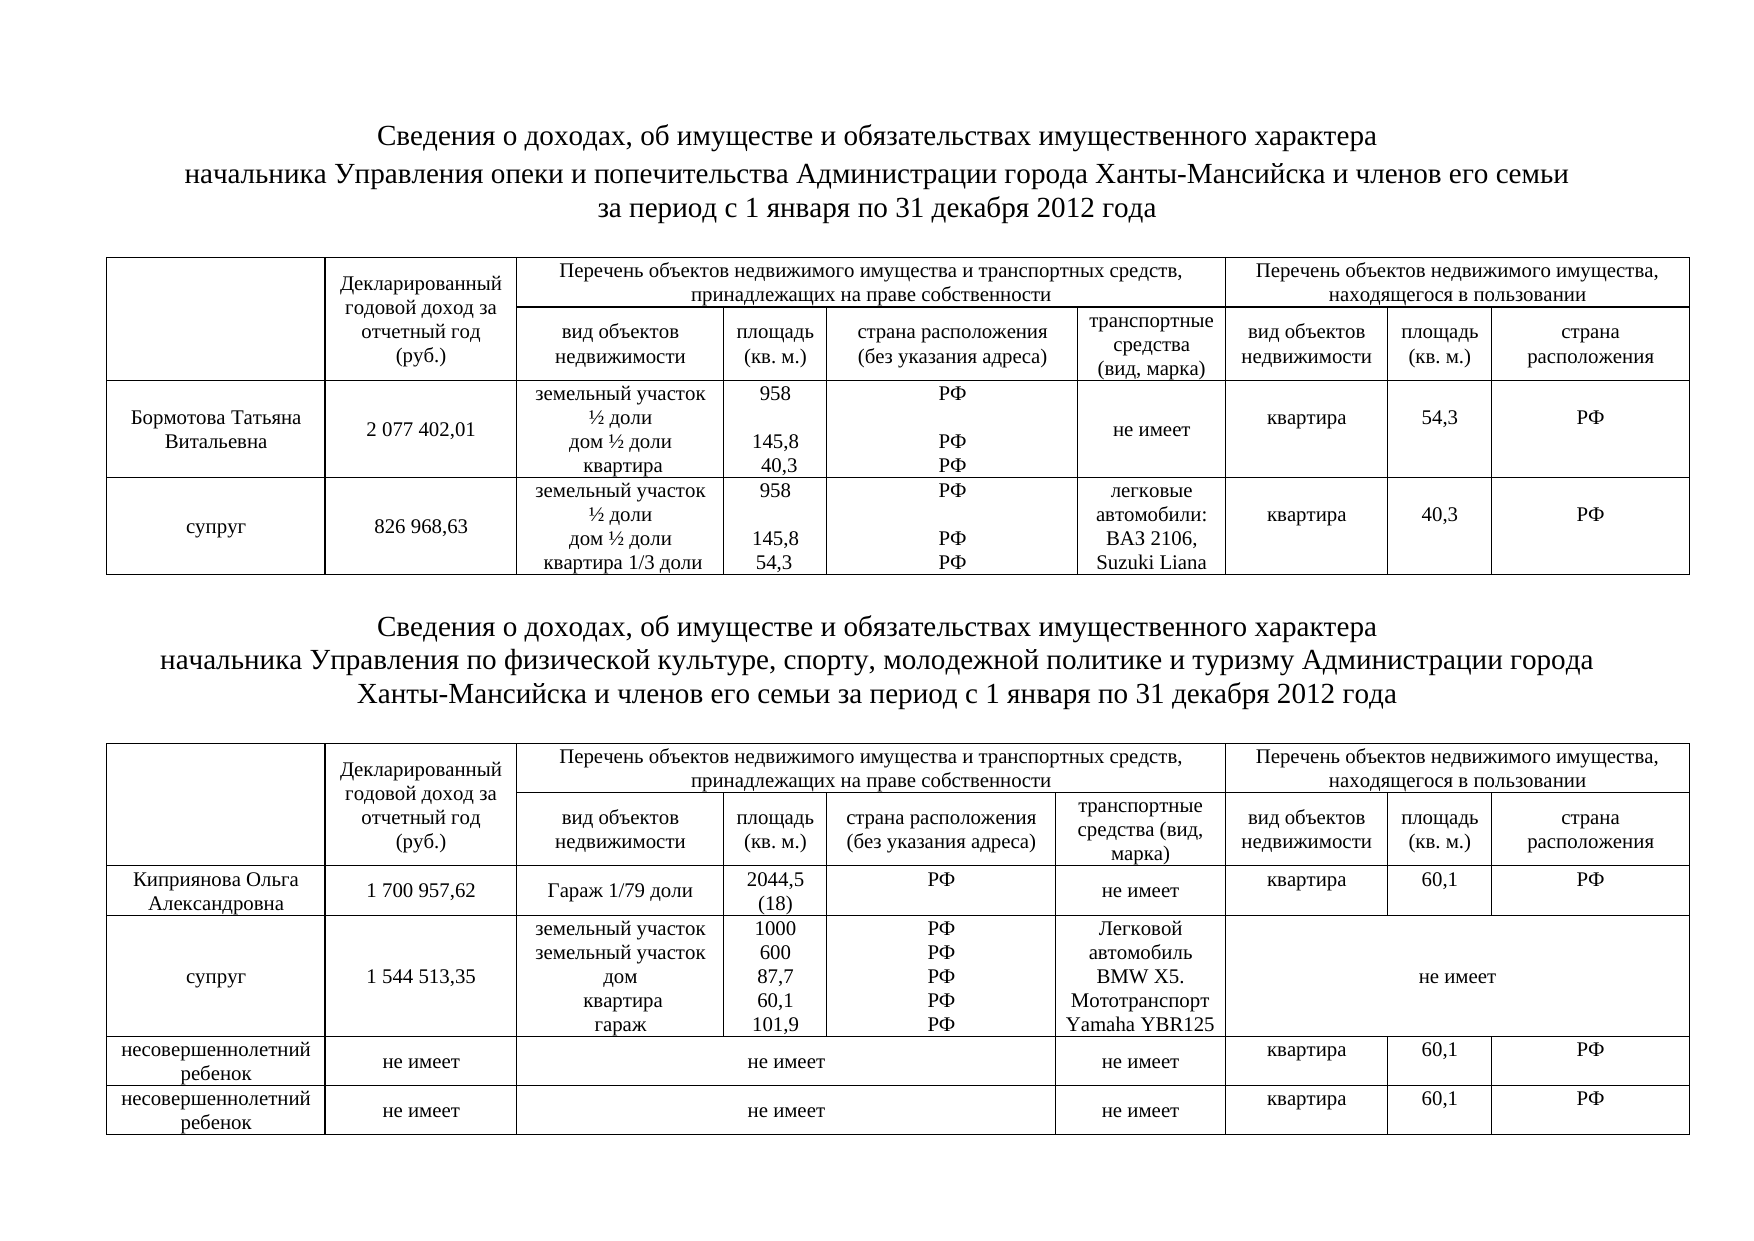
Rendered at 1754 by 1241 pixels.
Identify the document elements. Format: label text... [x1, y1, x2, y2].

table_cell РФ [1492, 1086, 1689, 1134]
table_cell квартира [1226, 381, 1387, 477]
table_cell не имеет [1078, 381, 1225, 477]
table_cell 2044,5 (18) [724, 866, 826, 914]
table_cell не имеет [326, 1086, 516, 1134]
table_cell РФ РФ РФ РФ РФ [827, 916, 1055, 1036]
table_header [107, 258, 324, 380]
table_cell 60,1 [1388, 866, 1491, 914]
table_cell 1 544 513,35 [326, 916, 516, 1036]
table_cell транспортные средства (вид, марка) [1056, 793, 1225, 865]
table_header Перечень объектов недвижимого имущества и транспортных средств, принадлежащих на праве собственности [517, 258, 1225, 306]
table_cell Легковой автомобиль BMW Х5. Мототранспорт Yamaha YBR125 [1056, 916, 1225, 1036]
table_cell не имеет [1056, 1037, 1225, 1085]
table_cell земельный участок ½ доли дом ½ доли квартира 1/3 доли [517, 478, 723, 574]
text Сведения о доходах, об имуществе и обязательствах имущественного характера [118, 118, 1636, 152]
text Сведения о доходах, об имуществе и обязательствах имущественного характера [118, 609, 1636, 642]
table_header Перечень объектов недвижимого имущества, находящегося в пользовании [1226, 744, 1689, 792]
table_cell земельный участок ½ доли дом ½ доли квартира [517, 381, 723, 477]
table_cell площадь (кв. м.) [1388, 308, 1491, 380]
table_cell вид объектов недвижимости [517, 793, 723, 865]
table_cell квартира [1226, 866, 1387, 914]
table_cell несовершеннолетний ребенок [107, 1086, 324, 1134]
table_cell Киприянова Ольга Александровна [107, 866, 324, 914]
table_cell страна расположения (без указания адреса) [827, 308, 1077, 380]
table_cell вид объектов недвижимости [1226, 308, 1387, 380]
table_cell не имеет [326, 1037, 516, 1085]
table_cell 40,3 [1388, 478, 1491, 574]
table_cell РФ [1492, 1037, 1689, 1085]
table_cell не имеет [1056, 866, 1225, 914]
table_cell вид объектов недвижимости [517, 308, 723, 380]
table_cell площадь (кв. м.) [724, 308, 826, 380]
table_cell 2 077 402,01 [326, 381, 516, 477]
table_cell 60,1 [1388, 1086, 1491, 1134]
table_header Перечень объектов недвижимого имущества и транспортных средств, принадлежащих на праве собственности [517, 744, 1225, 792]
table_header [107, 744, 324, 865]
table_cell РФ [1492, 478, 1689, 574]
table_cell 1 700 957,62 [326, 866, 516, 914]
table_cell легковые автомобили: ВАЗ 2106, Suzuki Liana [1078, 478, 1225, 574]
table_cell земельный участок земельный участок дом квартира гараж [517, 916, 723, 1036]
table_cell 54,3 [1388, 381, 1491, 477]
table_cell Гараж 1/79 доли [517, 866, 723, 914]
text начальника Управления по физической культуре, спорту, молодежной политике и туризму Администрации города Ханты-Мансийска и членов его семьи за период с 1 января по 31 декабря 2012 года [118, 642, 1636, 709]
table_cell 958 145,8 54,3 [724, 478, 826, 574]
table_cell не имеет [1056, 1086, 1225, 1134]
table_cell 1000 600 87,7 60,1 101,9 [724, 916, 826, 1036]
table_cell РФ [827, 866, 1055, 914]
table_header Перечень объектов недвижимого имущества, находящегося в пользовании [1226, 258, 1689, 306]
table_cell страна расположения (без указания адреса) [827, 793, 1055, 865]
table_cell не имеет [517, 1037, 1055, 1085]
table_cell Бормотова Татьяна Витальевна [107, 381, 324, 477]
table_cell не имеет [517, 1086, 1055, 1134]
table_cell вид объектов недвижимости [1226, 793, 1387, 865]
table_cell РФ РФ РФ [827, 381, 1077, 477]
table_header Декларированный годовой доход за отчетный год (руб.) [326, 258, 516, 380]
table_cell 958 145,8 40,3 [724, 381, 826, 477]
table_cell супруг [107, 478, 324, 574]
table_cell площадь (кв. м.) [1388, 793, 1491, 865]
text за период с 1 января по 31 декабря 2012 года [118, 190, 1636, 224]
table_cell супруг [107, 916, 324, 1036]
table_cell РФ [1492, 381, 1689, 477]
table_cell 826 968,63 [326, 478, 516, 574]
table_cell площадь (кв. м.) [724, 793, 826, 865]
table_cell несовершеннолетний ребенок [107, 1037, 324, 1085]
table_cell 60,1 [1388, 1037, 1491, 1085]
table_cell страна расположения [1492, 308, 1689, 380]
table_cell транспортные средства (вид, марка) [1078, 308, 1225, 380]
table_cell страна расположения [1492, 793, 1689, 865]
table_cell не имеет [1226, 916, 1689, 1036]
text начальника Управления опеки и попечительства Администрации города Ханты-Мансийска и членов его семьи [118, 157, 1636, 190]
table_cell квартира [1226, 1086, 1387, 1134]
table_cell квартира [1226, 478, 1387, 574]
table_cell РФ [1492, 866, 1689, 914]
table_cell РФ РФ РФ [827, 478, 1077, 574]
table_cell квартира [1226, 1037, 1387, 1085]
table_header Декларированный годовой доход за отчетный год (руб.) [326, 744, 516, 865]
